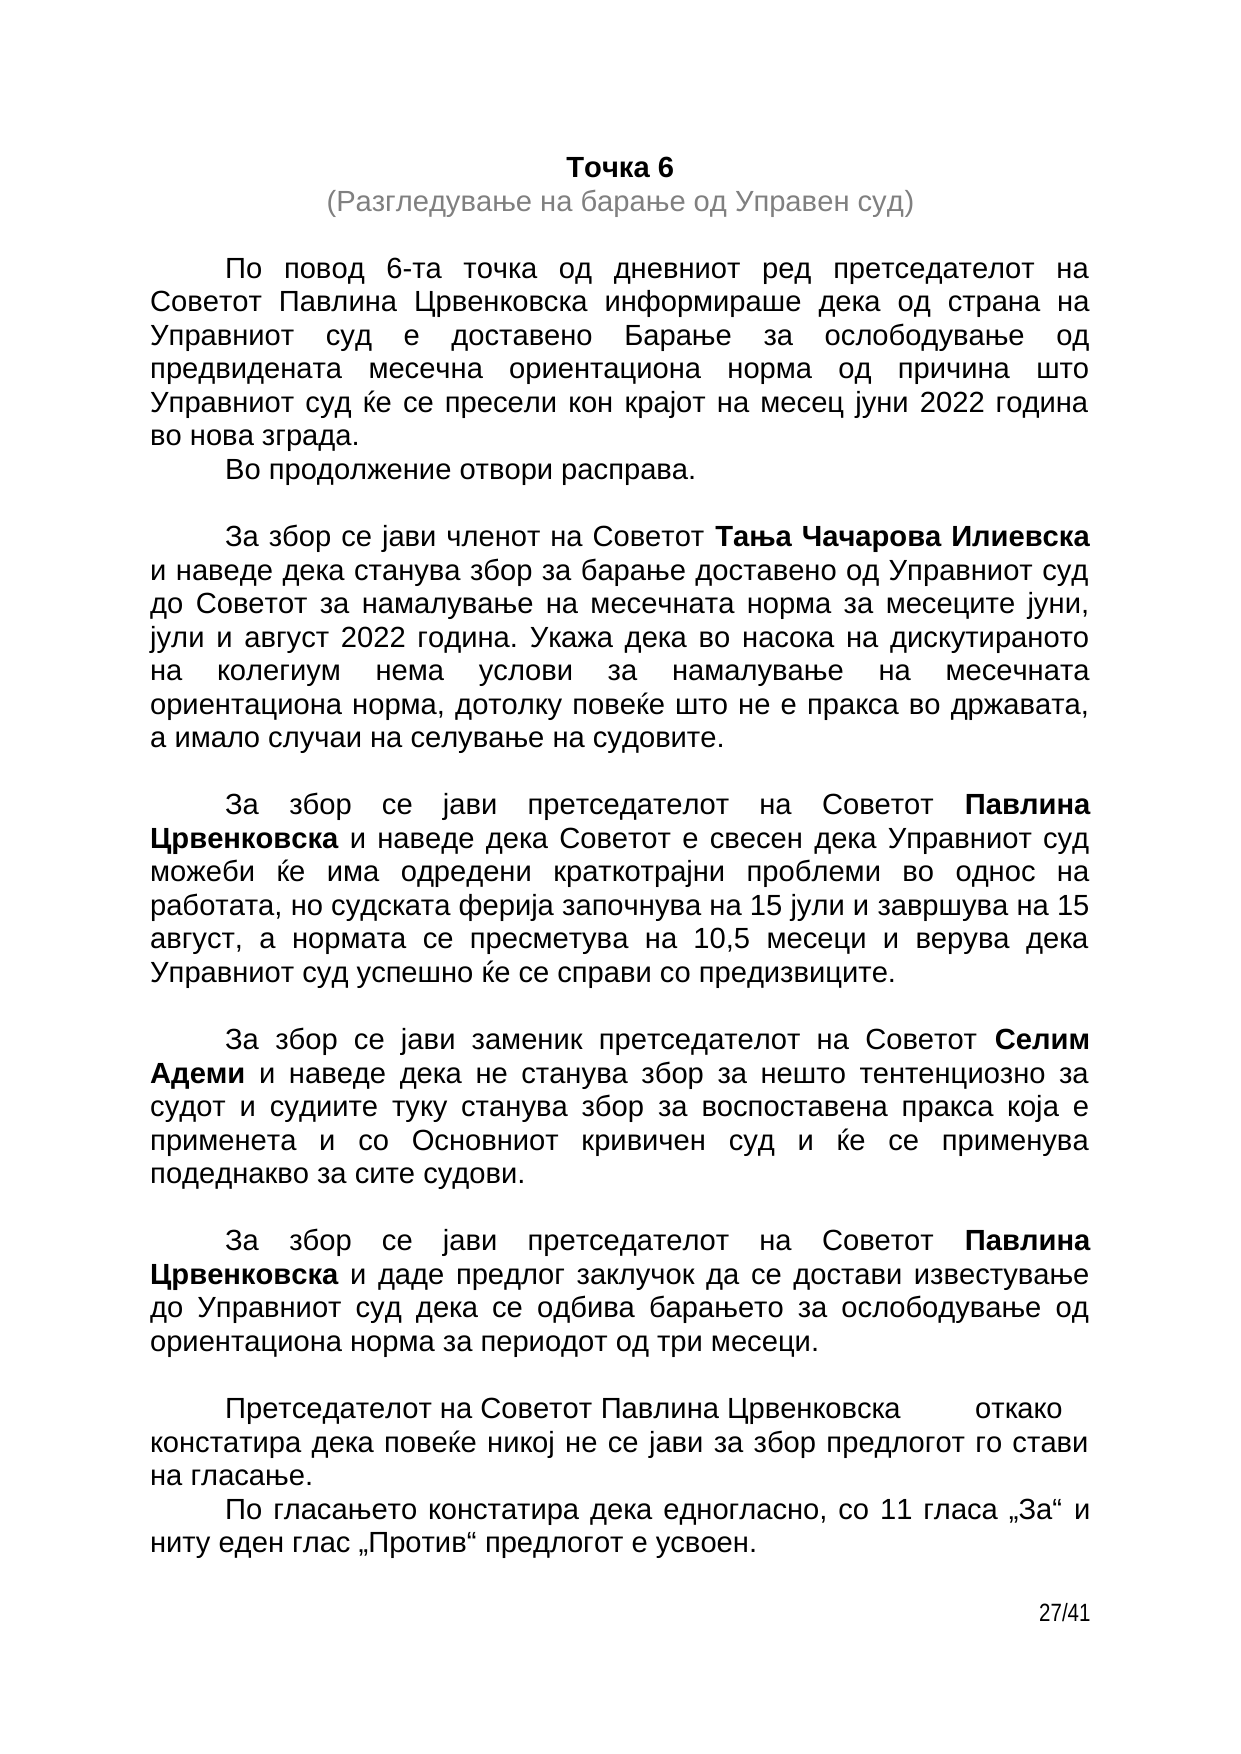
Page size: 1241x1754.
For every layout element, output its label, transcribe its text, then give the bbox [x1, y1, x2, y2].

text За збор се јави заменик претседателот на Советот Селим Адеми и наведе дека не станува збор за нешто тентенциозно за судот и судиите туку станува збор за воспоставена пракса која е применета и со Основниот кривичен суд и ќе се применува подеднакво за сите судови. [150, 1022, 1090, 1190]
text За збор се јави претседателот на Советот Павлина Црвенковска и даде предлог заклучок да се достави известување до Управниот суд дека се одбива барањето за ослободување од ориентациона норма за периодот од три месеци. [150, 1223, 1090, 1357]
text За збор се јави членот на Советот Тања Чачарова Илиевска и наведе дека станува збор за барање доставено од Управниот суд до Советот за намалување на месечната норма за месеците јуни, јули и август 2022 година. Укажа дека во насока на дискутираното на колегиум нема услови за намалување на месечната ориентациона норма, дотолку повеќе што не е пракса во државата, а имало случаи на селување на судовите. [150, 519, 1090, 754]
text Претседателот на Советот Павлина Црвенковска откако констатира дека повеќе никој не се јави за збор предлогот го стави на гласање. [150, 1391, 1090, 1492]
text По повод 6-та точка од дневниот ред претседателот на Советот Павлина Црвенковска информираше дека од страна на Управниот суд е доставено Барање за ослободување од предвидената месечна ориентациона норма од причина што Управниот суд ќе се пресели кон крајот на месец јуни 2022 година во нова зграда. [150, 251, 1090, 452]
text За збор се јави претседателот на Советот Павлина Црвенковска и наведе дека Советот е свесен дека Управниот суд можеби ќе има одредени краткотрајни проблеми во однос на работата, но судската ферија започнува на 15 јули и завршува на 15 август, а нормата се пресметува на 10,5 месеци и верува дека Управниот суд успешно ќе се справи со предизвиците. [150, 787, 1090, 988]
text Во продолжение отвори расправа. [150, 452, 1090, 485]
text По гласањето констатира дека едногласно, со 11 гласа „За“ и ниту еден глас „Против“ предлогот е усвоен. [150, 1492, 1090, 1559]
text Точка 6 [150, 150, 1090, 183]
text (Разгледување на барање од Управен суд) [150, 183, 1090, 217]
